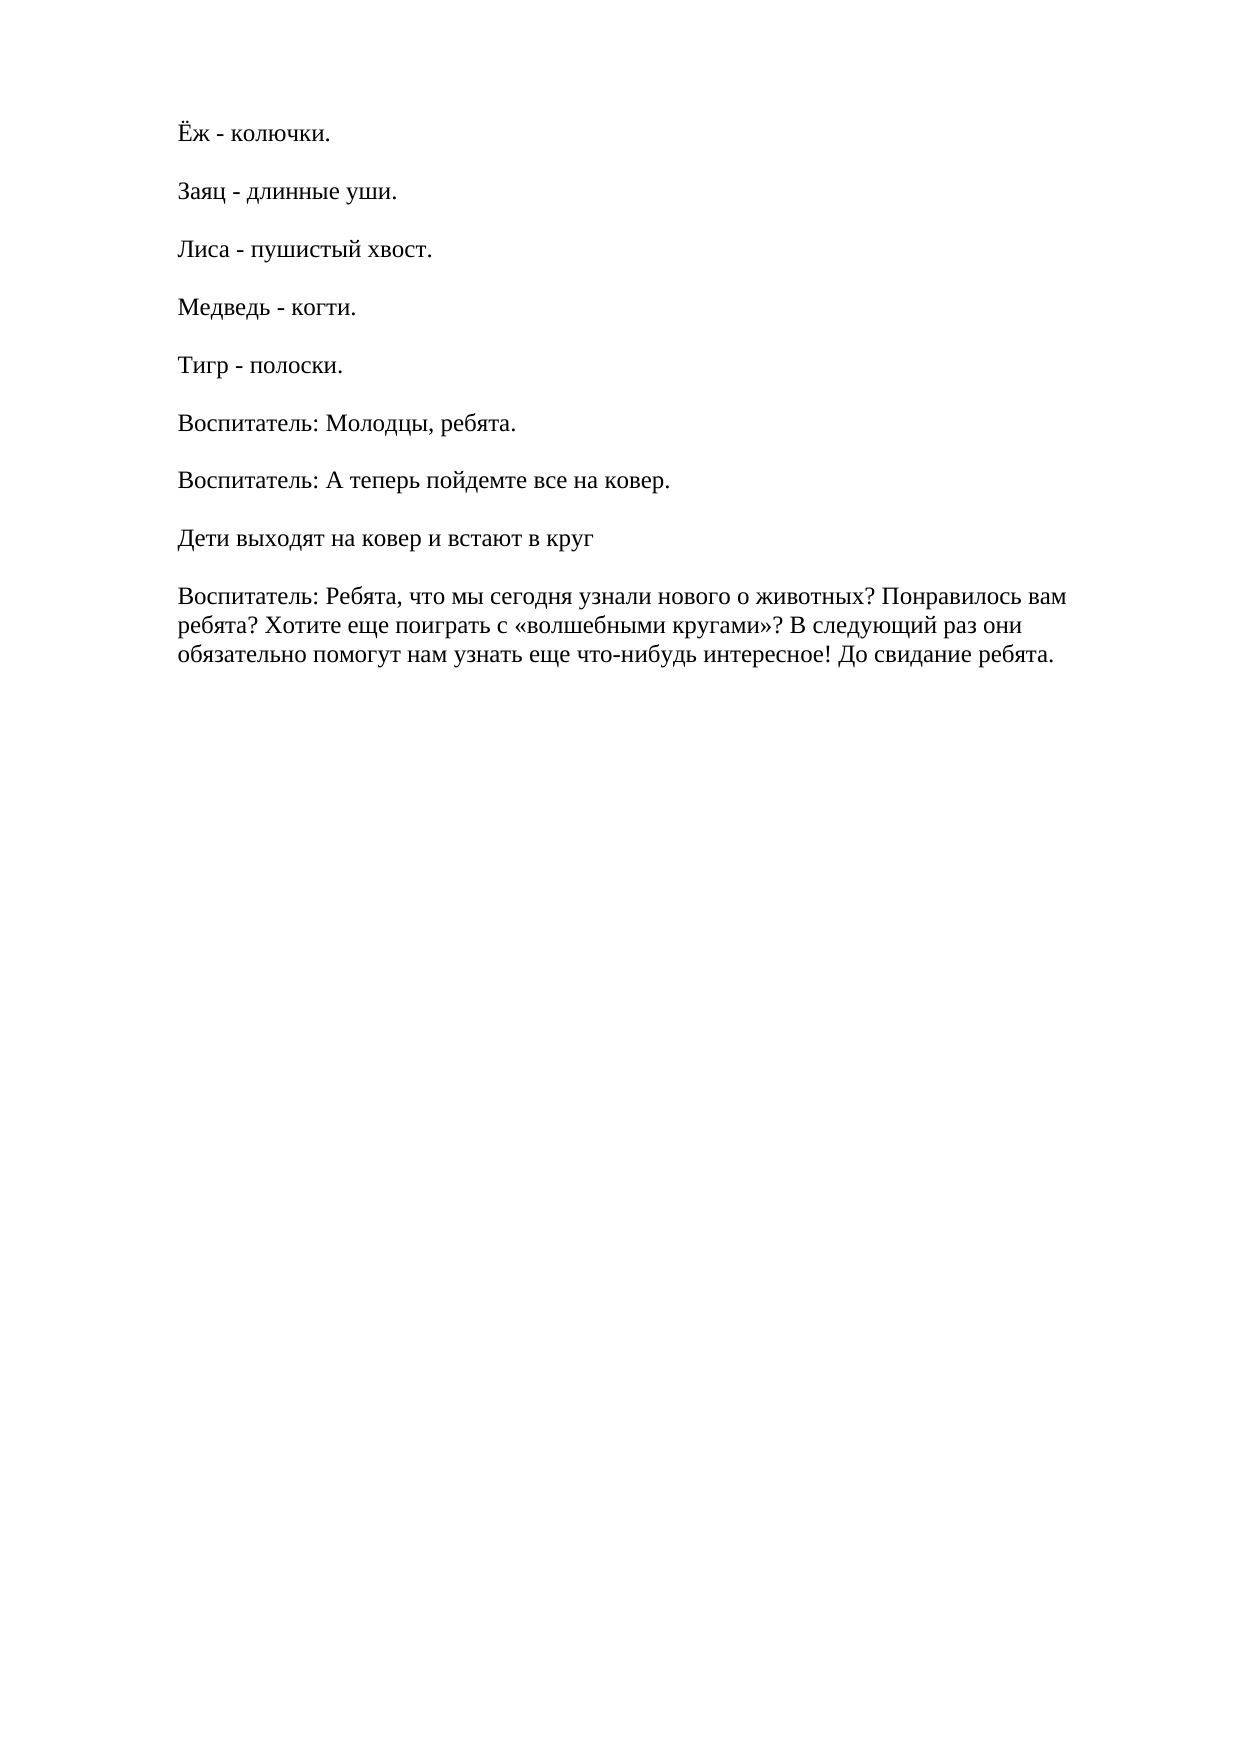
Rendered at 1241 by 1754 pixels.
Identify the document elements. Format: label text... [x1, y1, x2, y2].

text Медведь - когти. [177, 292, 1152, 321]
text Воспитатель: Молодцы, ребята. [177, 408, 1152, 436]
text Тигр - полоски. [177, 350, 1152, 378]
text Дети выходят на ковер и встают в круг [177, 523, 1152, 552]
text Заяц - длинные уши. [177, 176, 1152, 205]
text Ёж - колючки. [177, 118, 1152, 147]
text Лиса - пушистый хвост. [177, 234, 1152, 263]
text Воспитатель: Ребята, что мы сегодня узнали нового о животных? Понравилось вам ребята? Хотите еще поиграть с «волшебными кругами»? В следующий раз они обязательно помогут нам узнать еще что-нибудь интересное! До свидание ребята. [177, 581, 1152, 668]
text Воспитатель: А теперь пойдемте все на ковер. [177, 466, 1152, 494]
